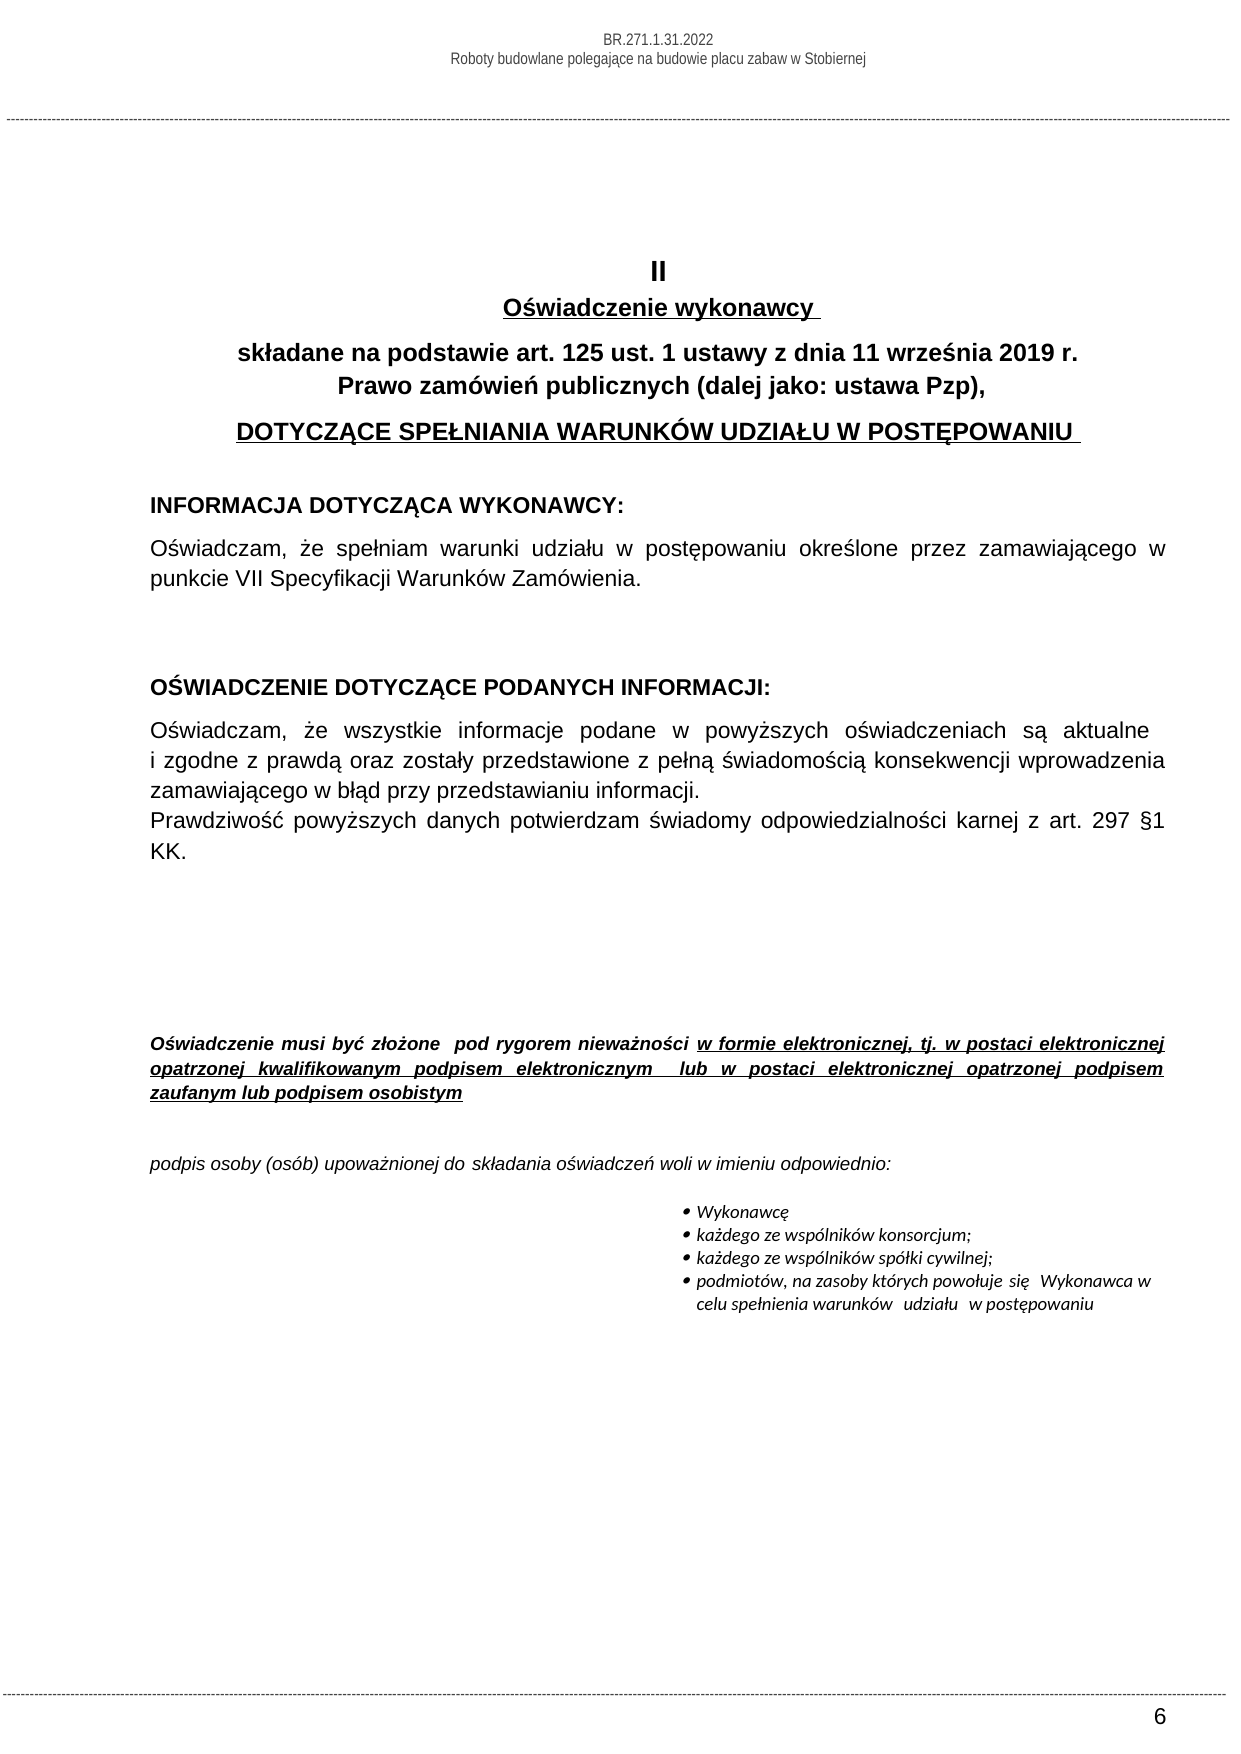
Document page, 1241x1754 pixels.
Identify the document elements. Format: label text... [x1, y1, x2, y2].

text II [150, 254, 1166, 288]
text Oświadczam, że spełniam warunki udziału w postępowaniu określone przez zamawiającego w punkcie VII Specyfikacji Warunków Zamówienia. [150, 535, 1166, 591]
text Prawdziwość powyższych danych potwierdzam świadomy odpowiedzialności karnej z art. 297 §1 KK. [150, 807, 1166, 864]
text OŚWIADCZENIE DOTYCZĄCE PODANYCH INFORMACJI: [150, 674, 1166, 700]
text DOTYCZĄCE SPEŁNIANIA WARUNKÓW UDZIAŁU W POSTĘPOWANIU [150, 417, 1166, 476]
text podpis osoby (osób) upoważnionej do składania oświadczeń woli w imieniu odpowiednio: [150, 1152, 1166, 1174]
list Wykonawcę [682, 1200, 1166, 1223]
text Oświadczenie wykonawcy [150, 293, 1166, 321]
list podmiotów, na zasoby których powołuje się Wykonawca w celu spełnienia warunków udziału w postępowaniu [682, 1269, 1166, 1315]
text Oświadczenie musi być złożone pod rygorem nieważności w formie elektronicznej, tj. w postaci elektronicznej opatrzonej kwalifikowanym podpisem elektronicznym lub w postaci elektronicznej opatrzonej podpisem zaufanym lub podpisem osobistym [150, 1033, 1166, 1104]
text Oświadczam, że wszystkie informacje podane w powyższych oświadczeniach są aktualne i zgodne z prawdą oraz zostały przedstawione z pełną świadomością konsekwencji wprowadzenia zamawiającego w błąd przy przedstawianiu informacji. [150, 717, 1166, 803]
list każdego ze wspólników spółki cywilnej; [682, 1246, 1166, 1269]
text INFORMACJA DOTYCZĄCA WYKONAWCY: [150, 492, 1166, 518]
list każdego ze wspólników konsorcjum; [682, 1223, 1166, 1246]
text Prawo zamówień publicznych (dalej jako: ustawa Pzp), [150, 371, 1166, 400]
text składane na podstawie art. 125 ust. 1 ustawy z dnia 11 września 2019 r. [150, 338, 1166, 367]
